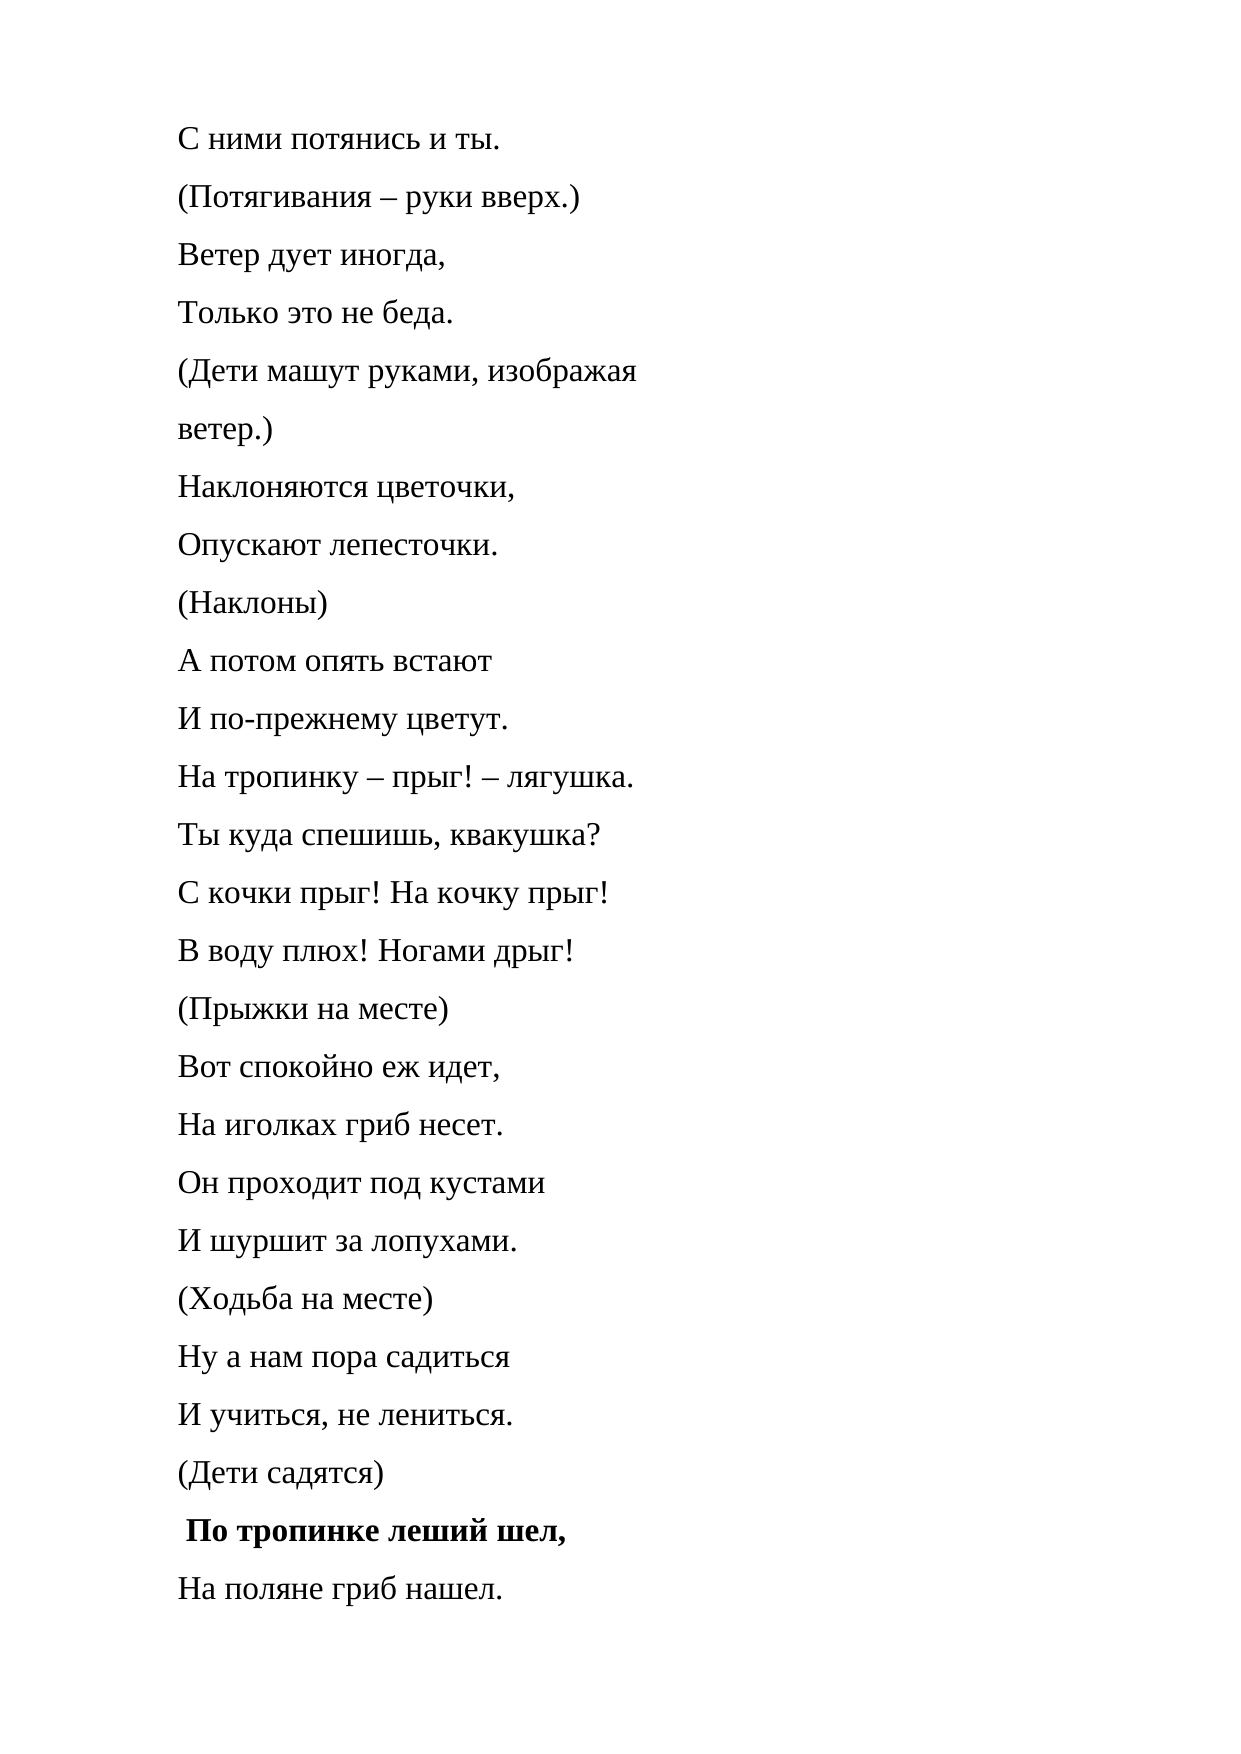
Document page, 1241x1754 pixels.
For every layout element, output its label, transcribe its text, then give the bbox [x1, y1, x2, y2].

text Только это не беда. [177, 292, 1152, 331]
text Вот спокойно еж идет, [177, 1046, 1152, 1085]
text С ними потянись и ты. [177, 118, 1152, 156]
text И учиться, не лениться. [177, 1394, 1152, 1433]
text И по-прежнему цветут. [177, 698, 1152, 737]
text (Ходьба на месте) [177, 1278, 1152, 1317]
text (Наклоны) [177, 582, 1152, 621]
text На тропинку – прыг! – лягушка. [177, 756, 1152, 795]
text И шуршит за лопухами. [177, 1221, 1152, 1259]
text А потом опять встают [177, 640, 1152, 679]
text Он проходит под кустами [177, 1162, 1152, 1201]
text (Потягивания – руки вверх.) [177, 176, 1152, 214]
text Ты куда спешишь, квакушка? [177, 814, 1152, 853]
text На поляне гриб нашел. [177, 1569, 1152, 1607]
text Опускают лепесточки. [177, 524, 1152, 563]
text (Дети машут руками, изображая [177, 350, 1152, 388]
text В воду плюх! Ногами дрыг! [177, 930, 1152, 969]
text С кочки прыг! На кочку прыг! [177, 872, 1152, 911]
text (Дети садятся) [177, 1453, 1152, 1491]
text Ветер дует иногда, [177, 234, 1152, 272]
text  По тропинке леший шел, [177, 1511, 1152, 1549]
text (Прыжки на месте) [177, 988, 1152, 1027]
text Наклоняются цветочки, [177, 466, 1152, 504]
text На иголках гриб несет. [177, 1104, 1152, 1143]
text Ну а нам пора садиться [177, 1337, 1152, 1375]
text ветер.) [177, 408, 1152, 447]
